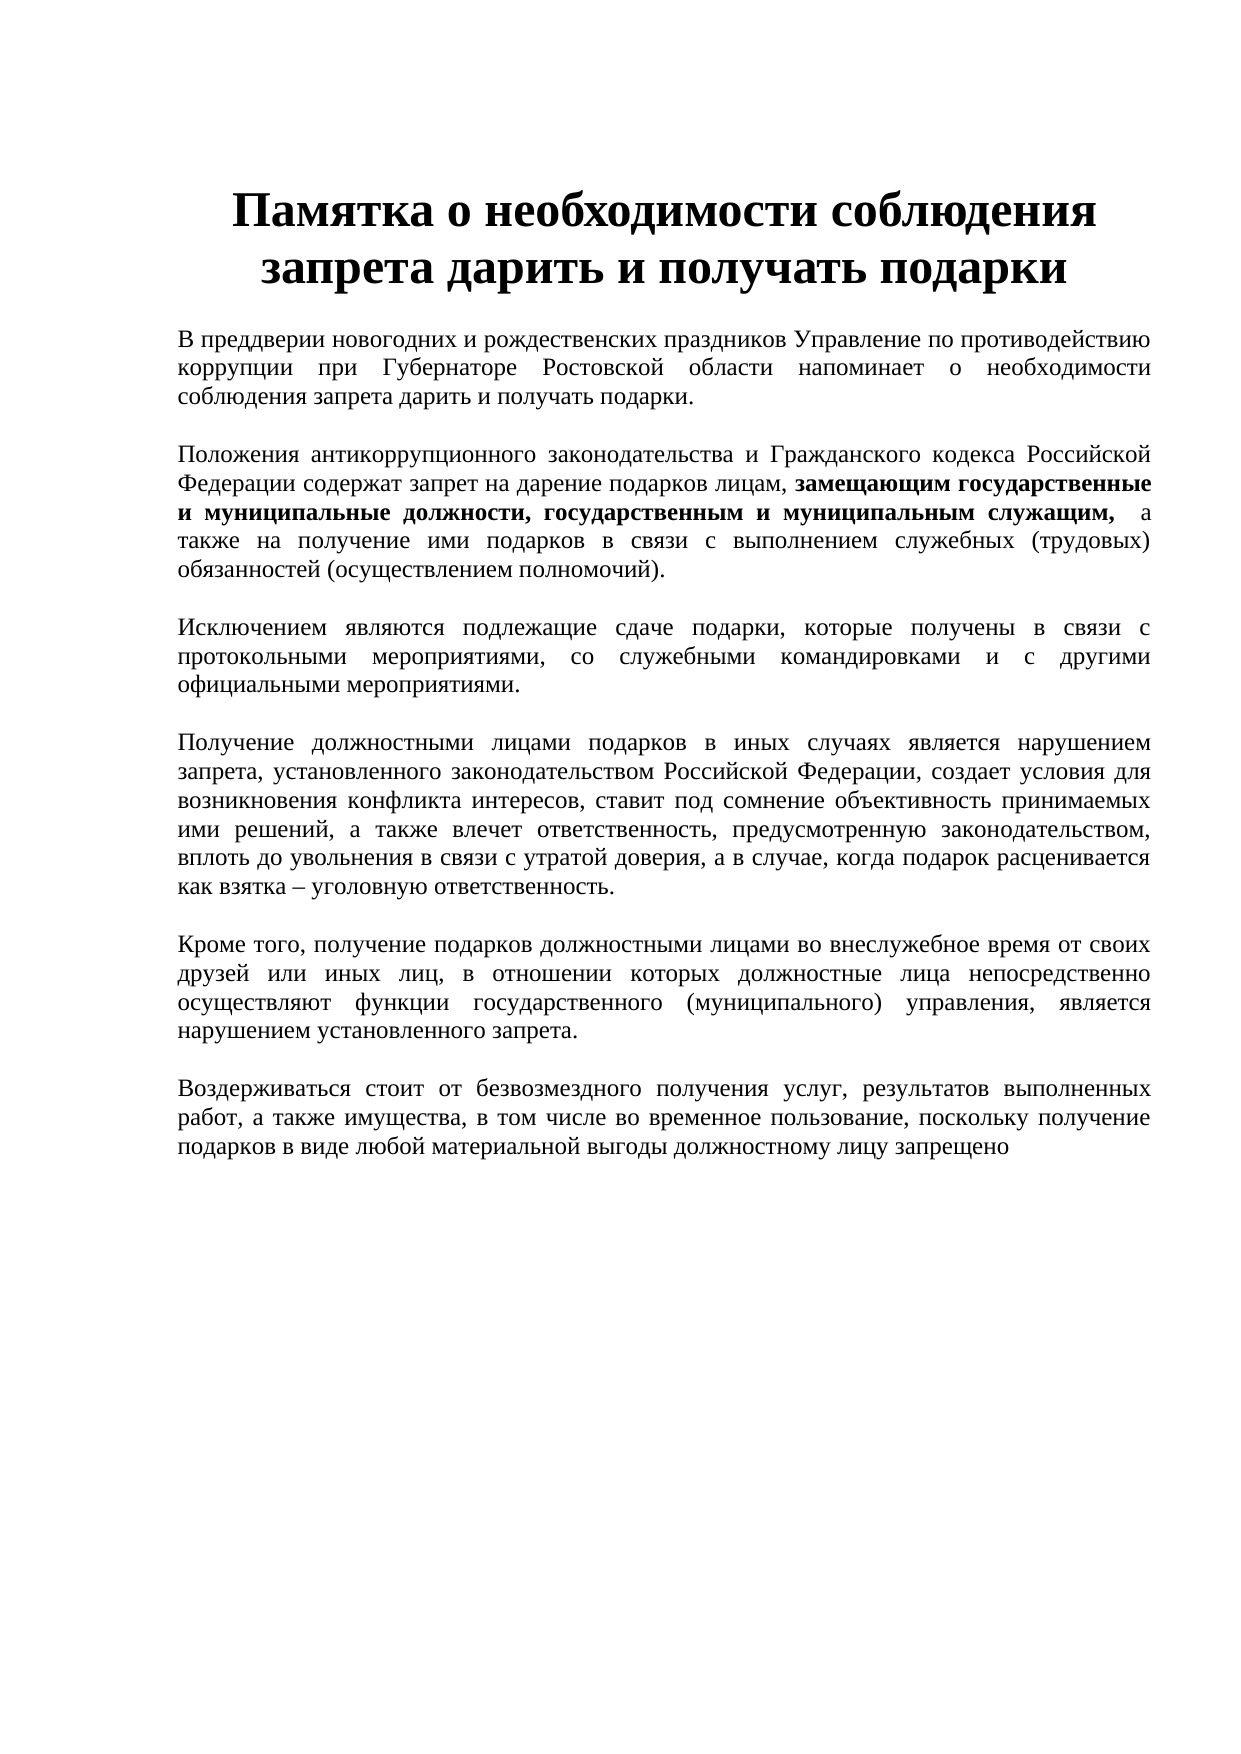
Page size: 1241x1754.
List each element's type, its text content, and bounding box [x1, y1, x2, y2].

text Получение должностными лицами подарков в иных случаях является нарушением запрета, установленного законодательством Российской Федерации, создает условия для возникновения конфликта интересов, ставит под сомнение объективность принимаемых ими решений, а также влечет ответственность, предусмотренную законодательством, вплоть до увольнения в связи с утратой доверия, а в случае, когда подарок расценивается как взятка – уголовную ответственность. [177, 727, 1152, 900]
text Положения антикоррупционного законодательства и Гражданского кодекса Российской Федерации содержат запрет на дарение подарков лицам, замещающим государственные и муниципальные должности, государственным и муниципальным служащим, а также на получение ими подарков в связи с выполнением служебных (трудовых) обязанностей (осуществлением полномочий). [177, 439, 1152, 583]
text Исключением являются подлежащие сдаче подарки, которые получены в связи с протокольными мероприятиями, со служебными командировками и с другими официальными мероприятиями. [177, 612, 1152, 698]
text Кроме того, получение подарков должностными лицами во внеслужебное время от своих друзей или иных лиц, в отношении которых должностные лица непосредственно осуществляют функции государственного (муниципального) управления, является нарушением установленного запрета. [177, 929, 1152, 1044]
text Памятка о необходимости соблюдения запрета дарить и получать подарки [177, 179, 1152, 294]
text Воздерживаться стоит от безвозмездного получения услуг, результатов выполненных работ, а также имущества, в том числе во временное пользование, поскольку получение подарков в виде любой материальной выгоды должностному лицу запрещено [177, 1073, 1152, 1159]
text В преддверии новогодних и рождественских праздников Управление по противодействию коррупции при Губернаторе Ростовской области напоминает о необходимости соблюдения запрета дарить и получать подарки. [177, 324, 1152, 410]
